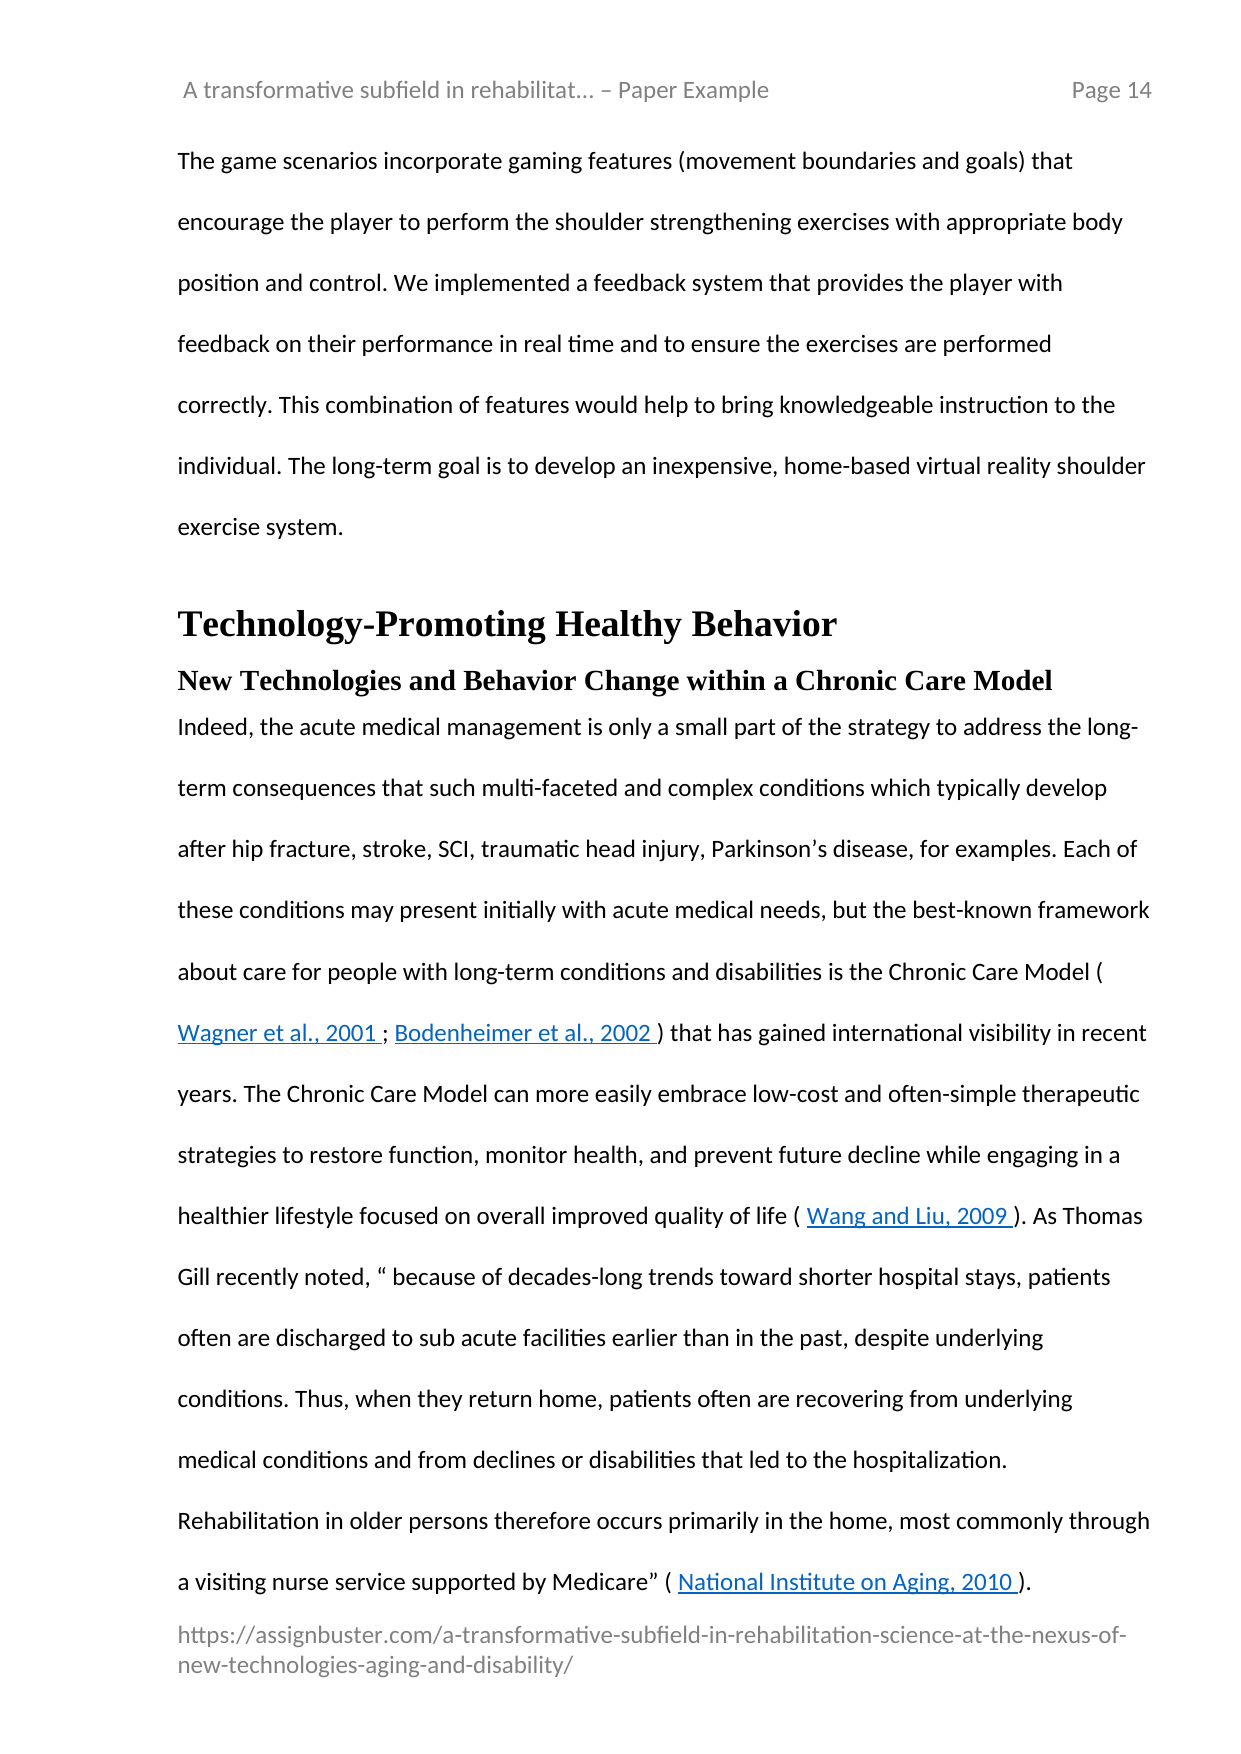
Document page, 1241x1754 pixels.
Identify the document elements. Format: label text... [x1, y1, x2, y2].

text The game scenarios incorporate gaming features (movement boundaries and goals) that encourage the player to perform the shoulder strengthening exercises with appropriate body position and control. We implemented a feedback system that provides the player with feedback on their performance in real time and to ensure the exercises are performed correctly. This combination of features would help to bring knowledgeable instruction to the individual. The long-term goal is to develop an inexpensive, home-based virtual reality shoulder exercise system. [177, 145, 1152, 542]
subtitle New Technologies and Behavior Change within a Chronic Care Model [177, 663, 1152, 696]
subtitle Technology-Promoting Healthy Behavior [177, 602, 1152, 645]
text Indeed, the acute medical management is only a small part of the strategy to address the long-term consequences that such multi-faceted and complex conditions which typically develop after hip fracture, stroke, SCI, traumatic head injury, Parkinson’s disease, for examples. Each of these conditions may present initially with acute medical needs, but the best-known framework about care for people with long-term conditions and disabilities is the Chronic Care Model ( Wagner et al., 2001 ; Bodenheimer et al., 2002 ) that has gained international visibility in recent years. The Chronic Care Model can more easily embrace low-cost and often-simple therapeutic strategies to restore function, monitor health, and prevent future decline while engaging in a healthier lifestyle focused on overall improved quality of life ( Wang and Liu, 2009 ). As Thomas Gill recently noted, “ because of decades-long trends toward shorter hospital stays, patients often are discharged to sub acute facilities earlier than in the past, despite underlying conditions. Thus, when they return home, patients often are recovering from underlying medical conditions and from declines or disabilities that led to the hospitalization. Rehabilitation in older persons therefore occurs primarily in the home, most commonly through a visiting nurse service supported by Medicare” ( National Institute on Aging, 2010 ). [177, 712, 1152, 1597]
